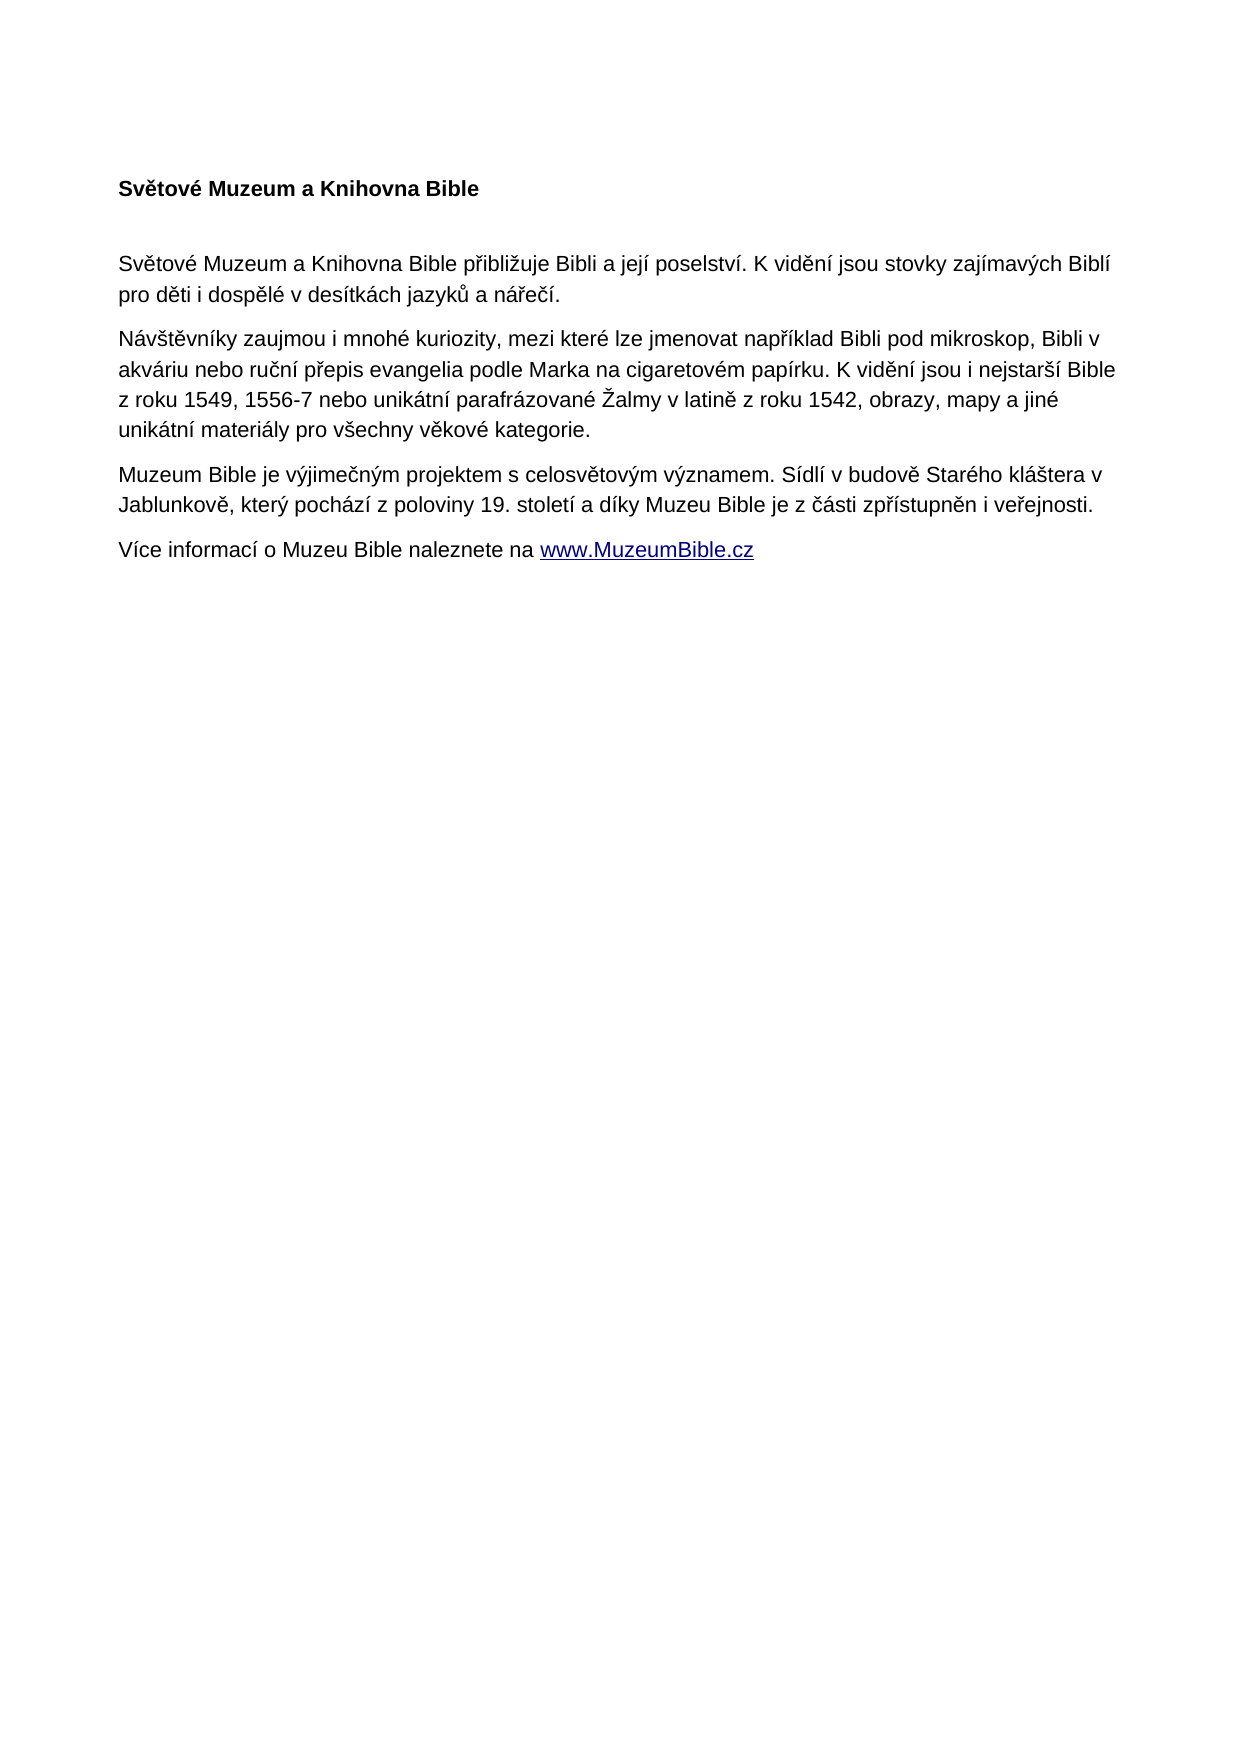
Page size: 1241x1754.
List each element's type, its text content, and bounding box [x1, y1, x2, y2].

text Více informací o Muzeu Bible naleznete na www.MuzeumBible.cz [118, 537, 1122, 562]
text Světové Muzeum a Knihovna Bible přibližuje Bibli a její poselství. K vidění jsou stovky zajímavých Biblí pro děti i dospělé v desítkách jazyků a nářečí. [118, 251, 1122, 307]
text Návštěvníky zaujmou i mnohé kuriozity, mezi které lze jmenovat například Bibli pod mikroskop, Bibli v akváriu nebo ruční přepis evangelia podle Marka na cigaretovém papírku. K vidění jsou i nejstarší Bible z roku 1549, 1556-7 nebo unikátní parafrázované Žalmy v latině z roku 1542, obrazy, mapy a jiné unikátní materiály pro všechny věkové kategorie. [118, 326, 1122, 442]
text Muzeum Bible je výjimečným projektem s celosvětovým významem. Sídlí v budově Starého kláštera v Jablunkově, který pochází z poloviny 19. století a díky Muzeu Bible je z části zpřístupněn i veřejnosti. [118, 462, 1122, 517]
text Světové Muzeum a Knihovna Bible [118, 176, 1122, 201]
